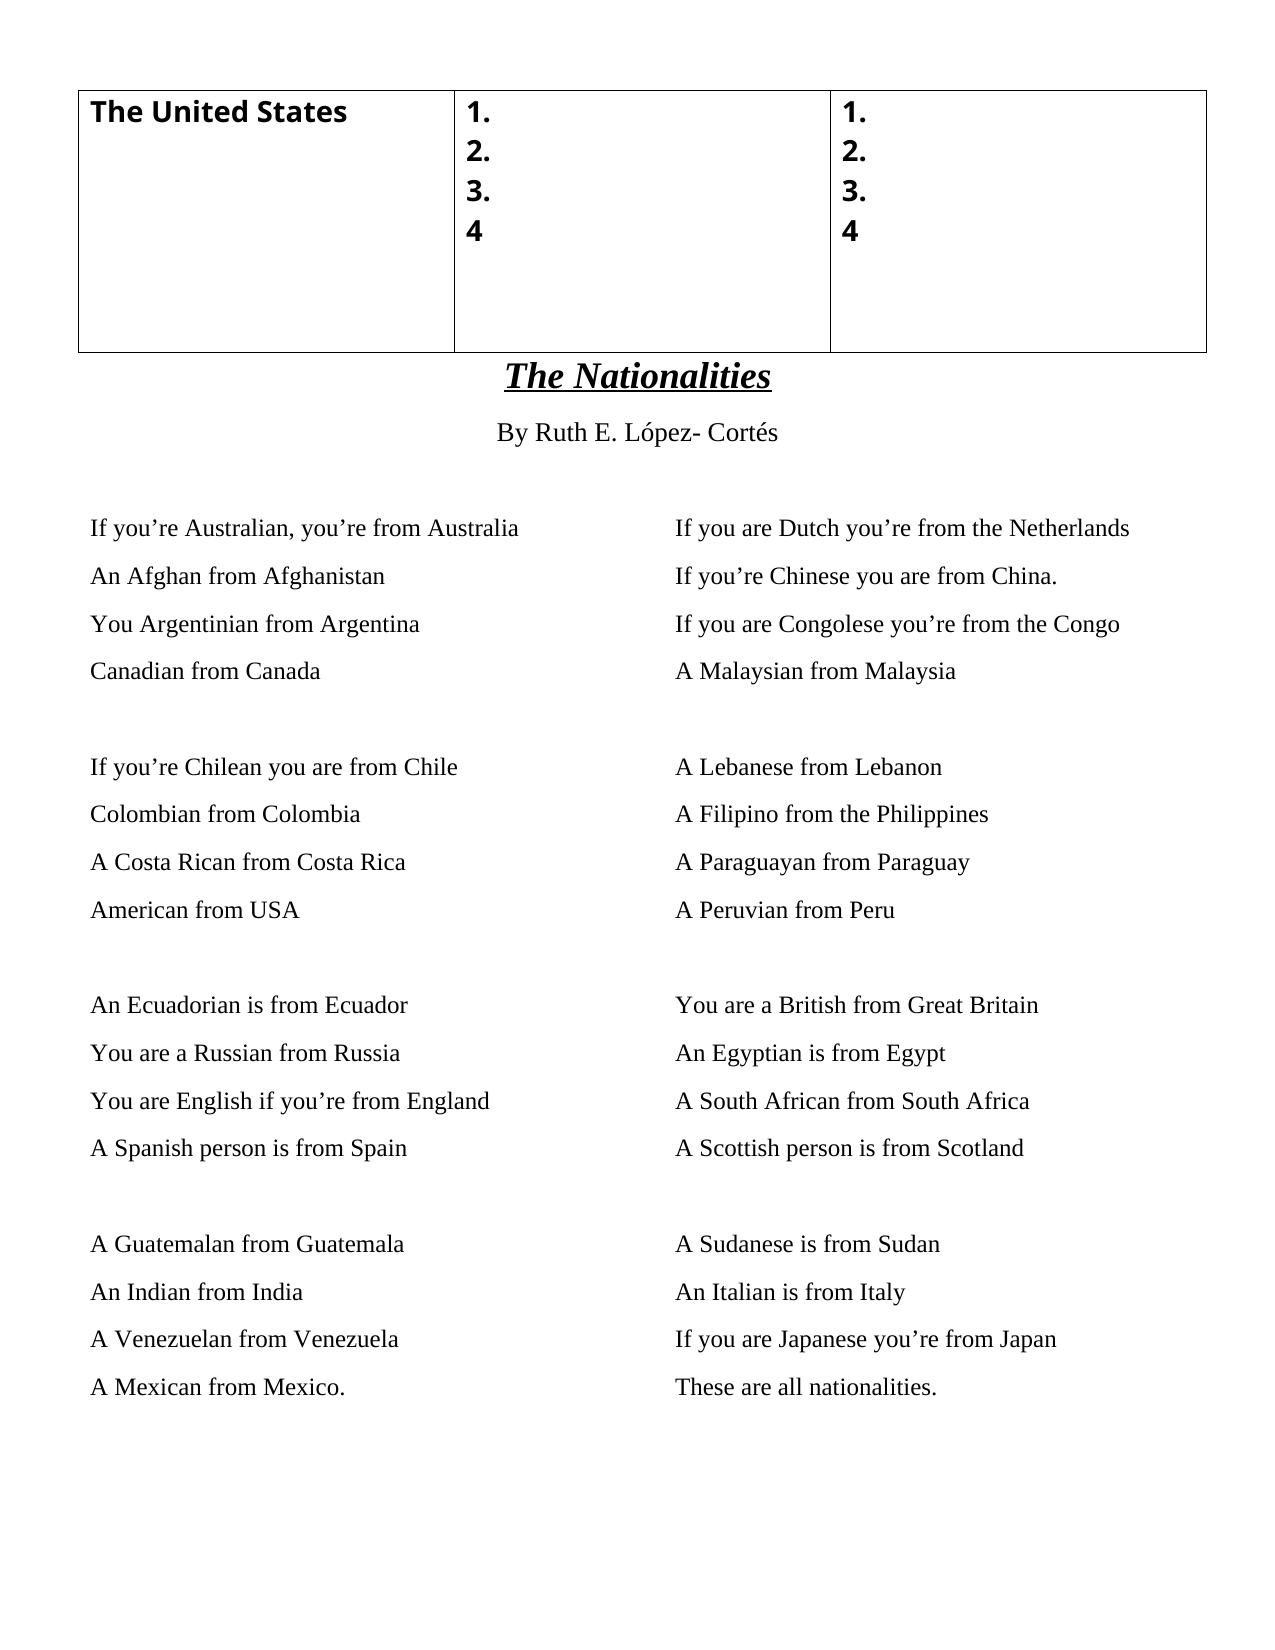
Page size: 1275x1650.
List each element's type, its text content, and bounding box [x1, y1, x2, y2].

text A Mexican from Mexico. [90, 1372, 600, 1401]
table_cell 1. 2. 3. 4 [455, 91, 830, 352]
text A Malaysian from Malaysia [675, 656, 1185, 685]
text A Paraguayan from Paraguay [675, 847, 1185, 876]
text An Italian is from Italy [675, 1277, 1185, 1305]
text A Scottish person is from Scotland [675, 1133, 1185, 1162]
text An Egyptian is from Egypt [675, 1038, 1185, 1067]
text A Lebanese from Lebanon [675, 752, 1185, 781]
text A Spanish person is from Spain [90, 1133, 600, 1162]
text These are all nationalities. [675, 1372, 1185, 1401]
text If you’re Chilean you are from Chile [90, 752, 600, 781]
text A Costa Rican from Costa Rica [90, 847, 600, 876]
text A South African from South Africa [675, 1086, 1185, 1114]
table_cell 1. 2. 3. 4 [831, 91, 1206, 352]
text American from USA [90, 895, 600, 924]
text An Indian from India [90, 1277, 600, 1305]
text If you are Dutch you’re from the Netherlands [675, 513, 1185, 542]
text If you are Congolese you’re from the Congo [675, 609, 1185, 637]
text An Afghan from Afghanistan [90, 561, 600, 590]
text You are a British from Great Britain [675, 990, 1185, 1019]
text A Guatemalan from Guatemala [90, 1229, 600, 1258]
text An Ecuadorian is from Ecuador [90, 990, 600, 1019]
text By Ruth E. López- Cortés [90, 416, 1185, 447]
text You Argentinian from Argentina [90, 609, 600, 637]
text You are a Russian from Russia [90, 1038, 600, 1067]
text If you’re Australian, you’re from Australia [90, 513, 600, 542]
text Colombian from Colombia [90, 799, 600, 828]
table_cell The United States [79, 91, 454, 352]
text You are English if you’re from England [90, 1086, 600, 1114]
text A Venezuelan from Venezuela [90, 1324, 600, 1353]
text A Filipino from the Philippines [675, 799, 1185, 828]
text A Sudanese is from Sudan [675, 1229, 1185, 1258]
text The Nationalities [90, 353, 1185, 396]
text A Peruvian from Peru [675, 895, 1185, 924]
text If you’re Chinese you are from China. [675, 561, 1185, 590]
text Canadian from Canada [90, 656, 600, 685]
text If you are Japanese you’re from Japan [675, 1324, 1185, 1353]
